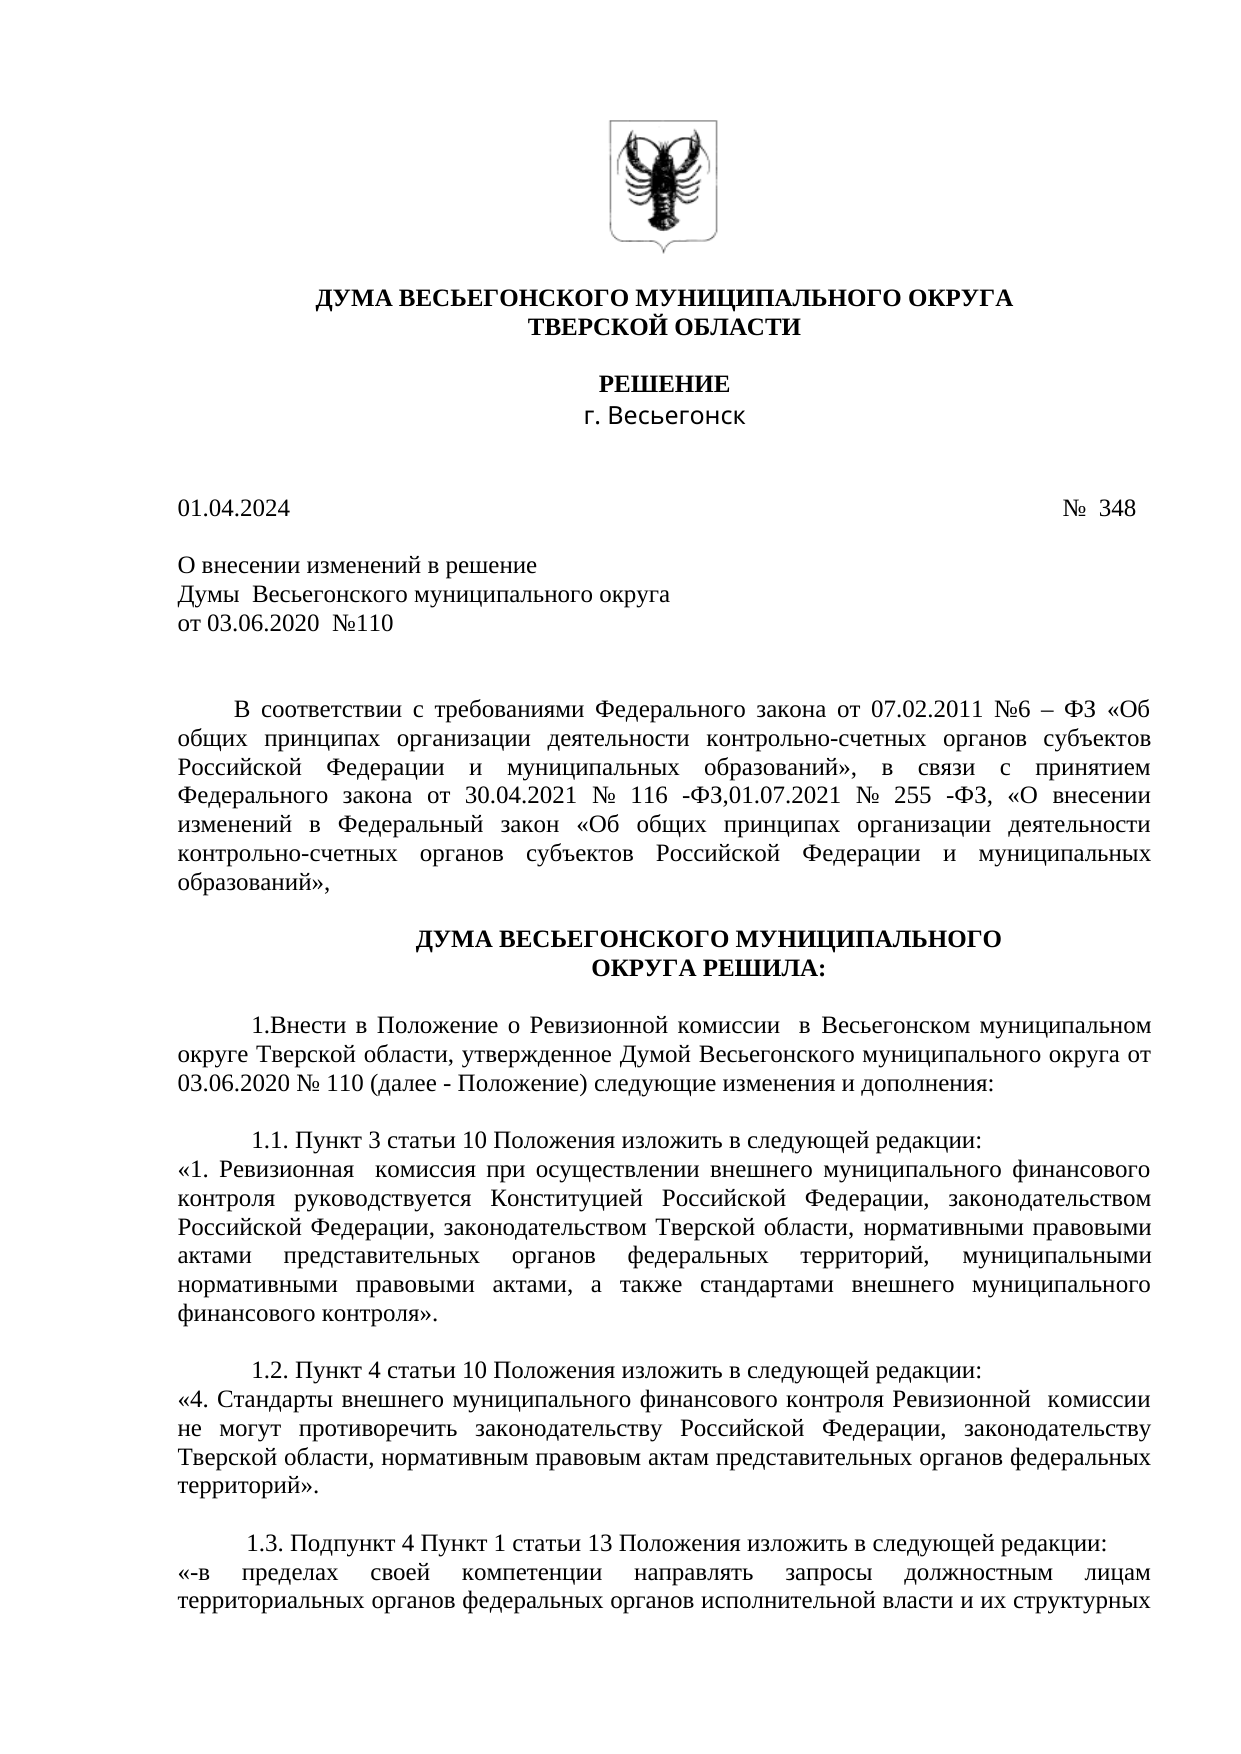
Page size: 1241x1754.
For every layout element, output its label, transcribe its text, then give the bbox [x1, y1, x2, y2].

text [177, 1557, 1152, 1614]
title г. Весьегонск [177, 398, 1152, 432]
list Пункт 3 статьи 10 Положения изложить в следующей редакции: [251, 1125, 1152, 1154]
text В соответствии с требованиями Федерального закона от 07.02.2011 №6 – ФЗ «Об общих принципах организации деятельности контрольно-счетных органов субъектов Российской Федерации и муниципальных образований», в связи с принятием Федерального закона от 30.04.2021 № 116 -ФЗ,01.07.2021 № 255 -ФЗ, «О внесении изменений в Федеральный закон «Об общих принципах организации деятельности контрольно-счетных органов субъектов Российской Федерации и муниципальных образований», [177, 694, 1152, 895]
title О внесении изменений в решение [177, 550, 1152, 579]
text ТВЕРСКОЙ ОБЛАСТИ [177, 312, 1152, 340]
text ДУМА ВЕСЬЕГОНСКОГО МУНИЦИПАЛЬНОГО ОКРУГА [177, 283, 1152, 312]
text 1.2. Пункт 4 статьи 10 Положения изложить в следующей редакции: [251, 1355, 1152, 1384]
title 01.04.2024 № 348 [177, 493, 1152, 522]
title Думы Весьегонского муниципального округа [177, 579, 1152, 608]
text «1. Ревизионная комиссия при осуществлении внешнего муниципального финансового контроля руководствуется Конституцией Российской Федерации, законодательством Российской Федерации, законодательством Тверской области, нормативными правовыми актами представительных органов федеральных территорий, муниципальными нормативными правовыми актами, а также стандартами внешнего муниципального финансового контроля». [177, 1154, 1152, 1327]
text ОКРУГА РЕШИЛА: [177, 953, 1152, 982]
text 1.Внести в Положение о Ревизионной комиссии в Весьегонском муниципальном округе Тверской области, утвержденное Думой Весьегонского муниципального округа от 03.06.2020 № 110 (далее - Положение) следующие изменения и дополнения: [177, 1010, 1152, 1097]
text «4. Стандарты внешнего муниципального финансового контроля Ревизионной комиссии не могут противоречить законодательству Российской Федерации, законодательству Тверской области, нормативным правовым актам представительных органов федеральных территорий». [177, 1384, 1152, 1499]
text РЕШЕНИЕ [177, 369, 1152, 398]
title от 03.06.2020 №110 [177, 608, 1152, 637]
text 1.3. Подпункт 4 Пункт 1 статьи 13 Положения изложить в следующей редакции: [177, 1528, 1152, 1557]
text ДУМА ВЕСЬЕГОНСКОГО МУНИЦИПАЛЬНОГО [177, 924, 1152, 953]
picture [607, 118, 722, 254]
